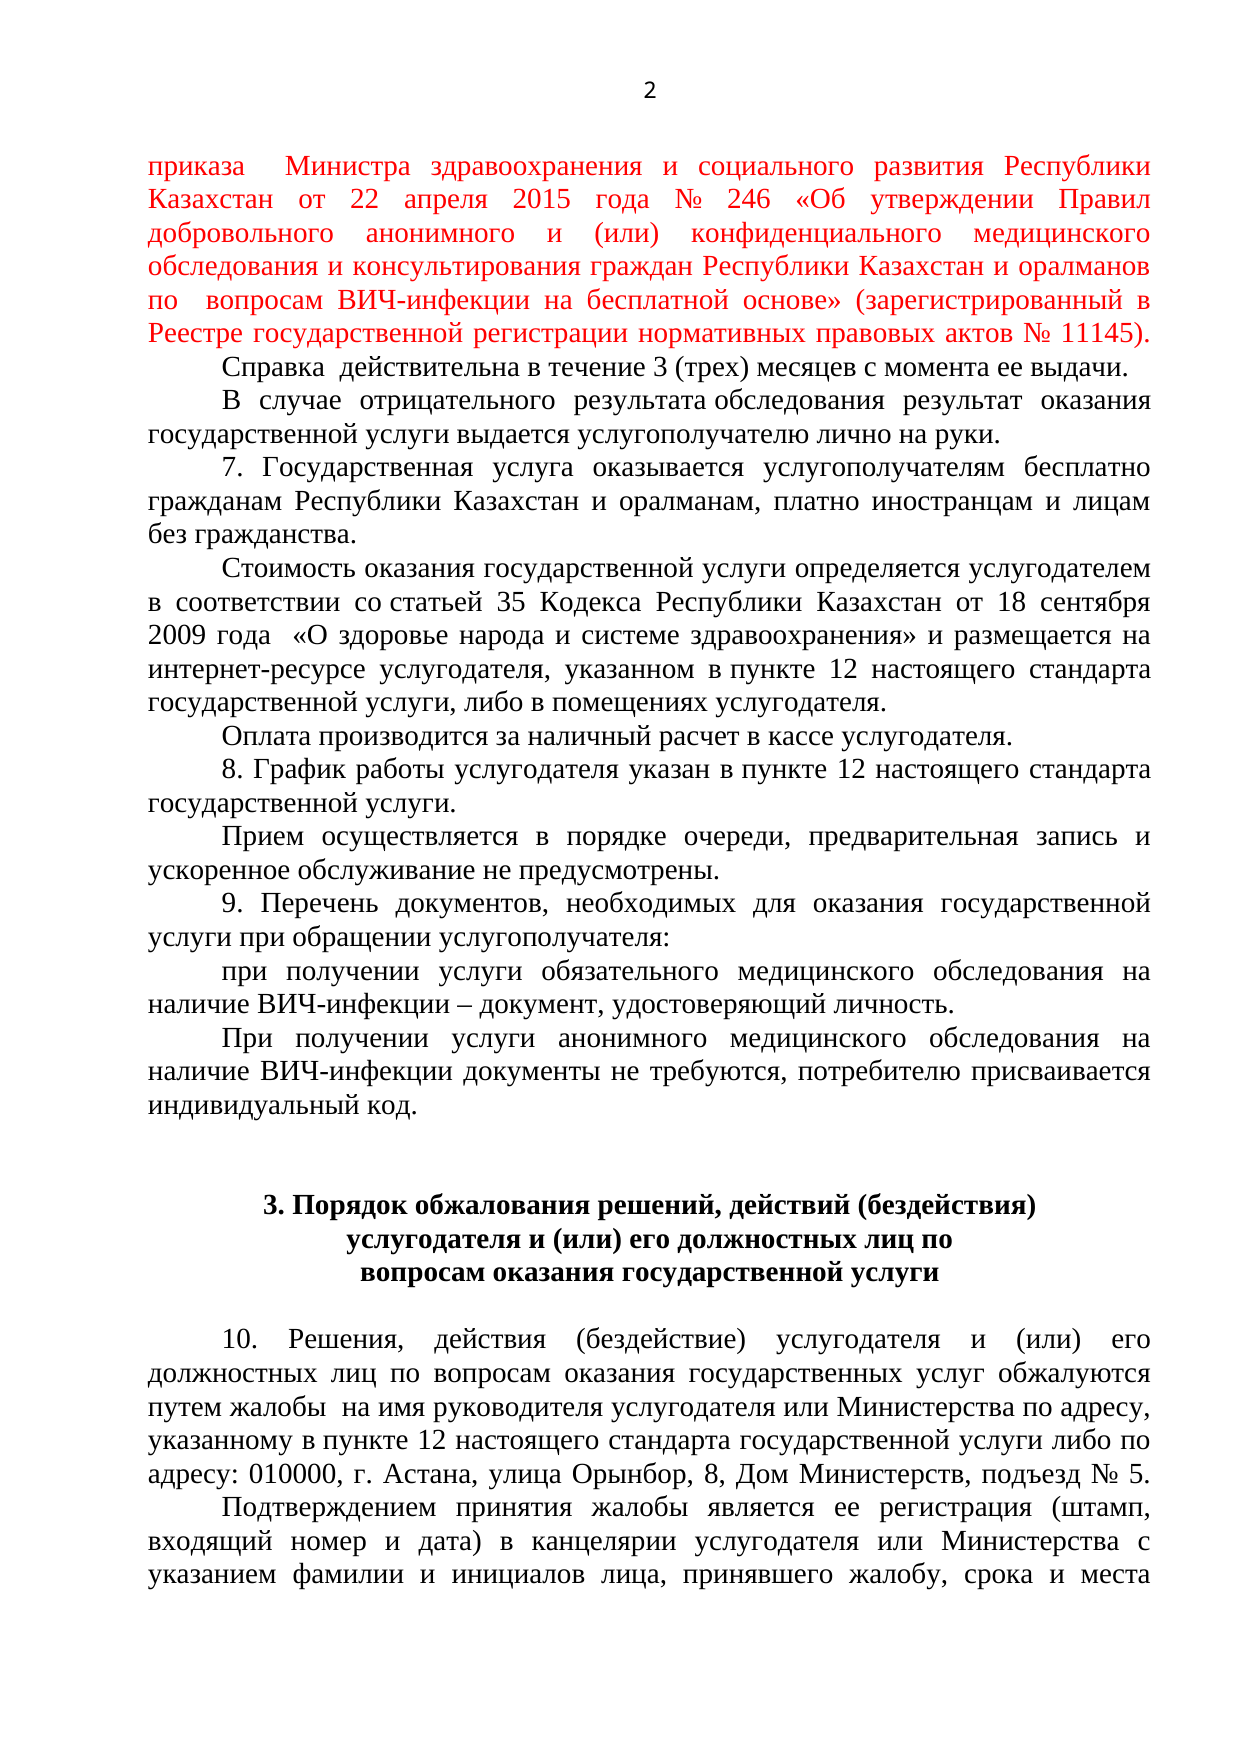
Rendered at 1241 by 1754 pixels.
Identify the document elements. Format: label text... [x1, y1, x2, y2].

text вопросам оказания государственной услуги [148, 1254, 1152, 1288]
text Оплата производится за наличный расчет в кассе услугодателя. 8. График работы услугодателя указан в пункте 12 настоящего стандарта государственной услуги. Прием осуществляется в порядке очереди, предварительная запись и ускоренное обслуживание не предусмотрены. 9. Перечень документов, необходимых для оказания государственной услуги при обращении услугополучателя: при получении услуги обязательного медицинского обследования на наличие ВИЧ-инфекции – документ, удостоверяющий личность. При получении услуги анонимного медицинского обследования на наличие ВИЧ-инфекции документы не требуются, потребителю присваивается индивидуальный код. [148, 718, 1152, 1120]
text Стоимость оказания государственной услуги определяется услугодателем в соответствии со статьей 35 Кодекса Республики Казахстан от 18 сентября 2009 года «О здоровье народа и системе здравоохранения» и размещается на интернет-ресурсе услугодателя, указанном в пункте 12 настоящего стандарта государственной услуги, либо в помещениях услугодателя. [148, 550, 1152, 718]
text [148, 148, 1152, 382]
text 3. Порядок обжалования решений, действий (бездействия) услугодателя и (или) его должностных лиц по [148, 1187, 1152, 1254]
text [148, 1322, 1152, 1590]
text В случае отрицательного результата обследования результат оказания государственной услуги выдается услугополучателю лично на руки. 7. Государственная услуга оказывается услугополучателям бесплатно гражданам Республики Казахстан и оралманам, платно иностранцам и лицам без гражданства. [148, 382, 1152, 550]
